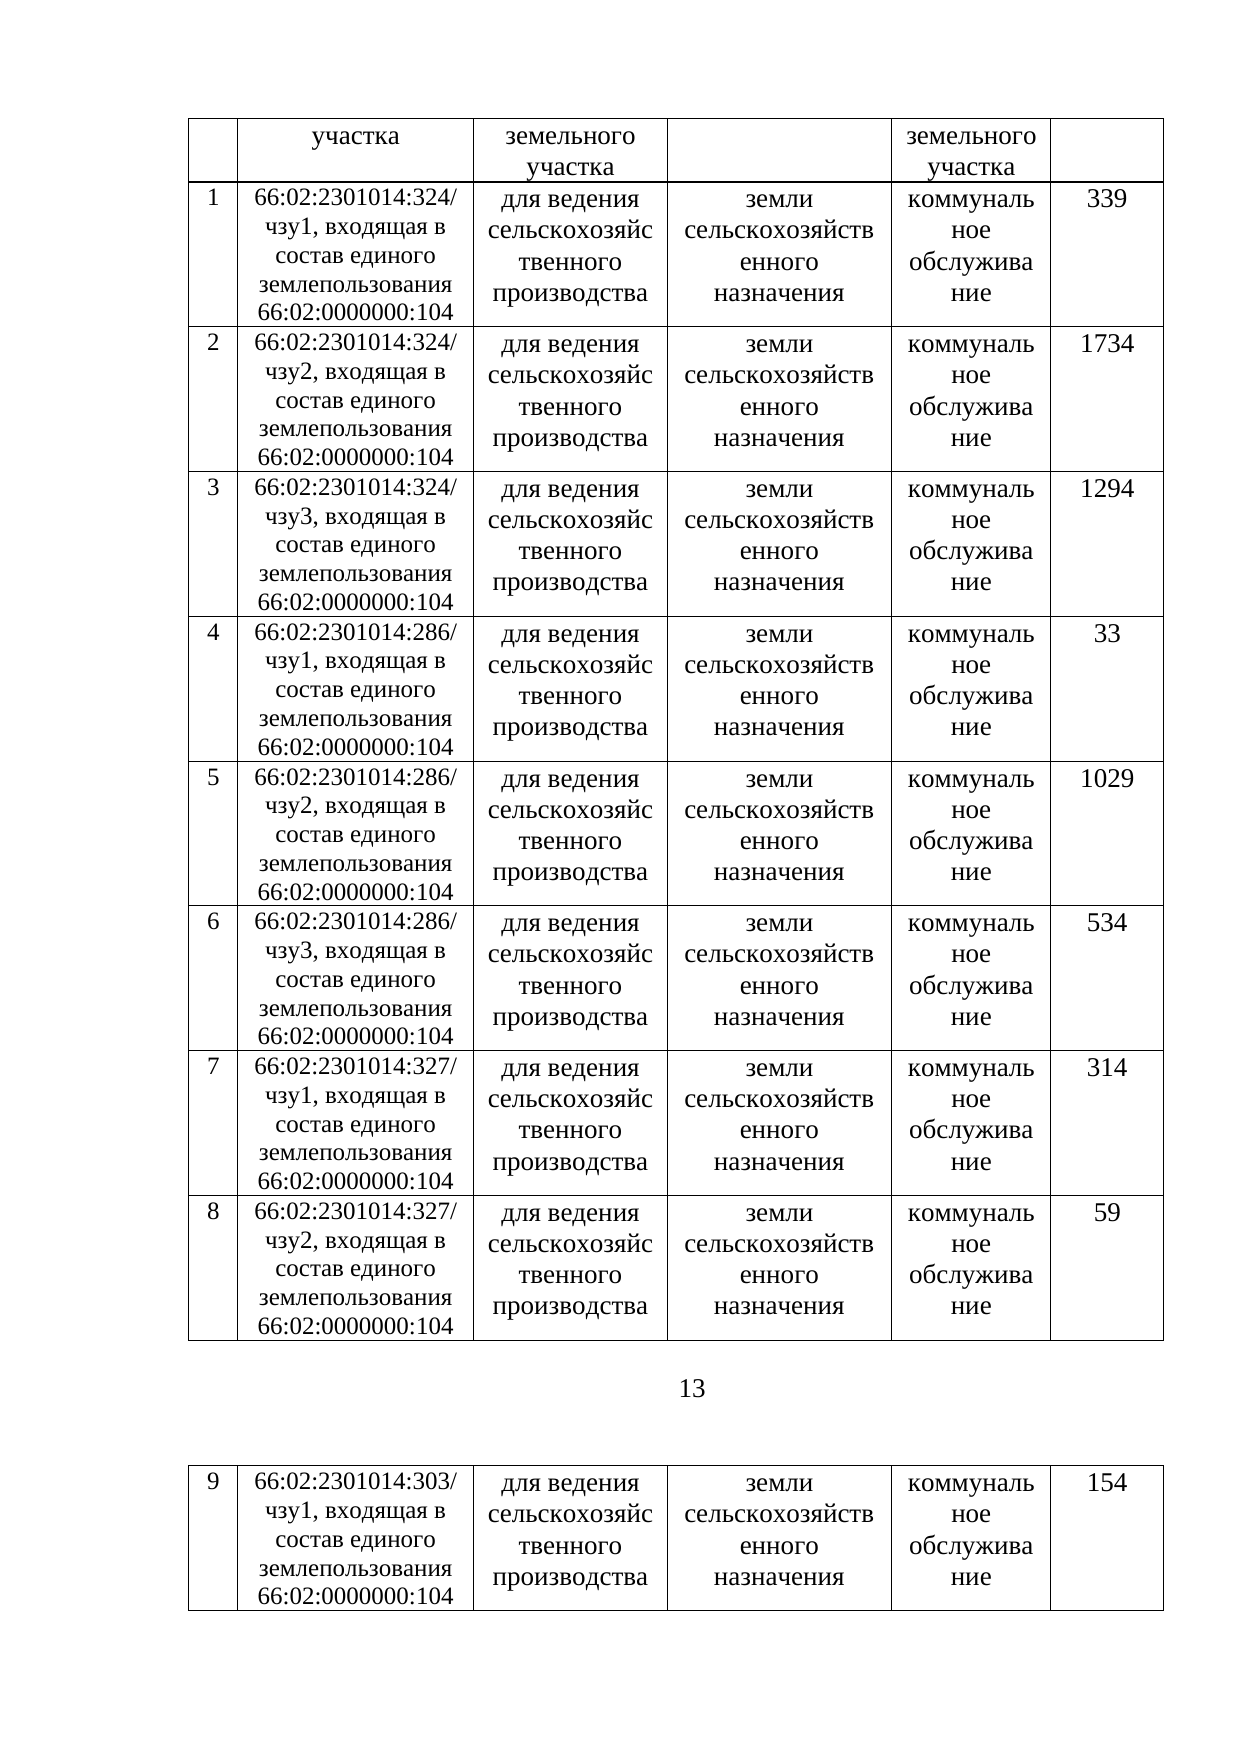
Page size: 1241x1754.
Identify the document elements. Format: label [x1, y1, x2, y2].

table_cell [177, 118, 1167, 1611]
